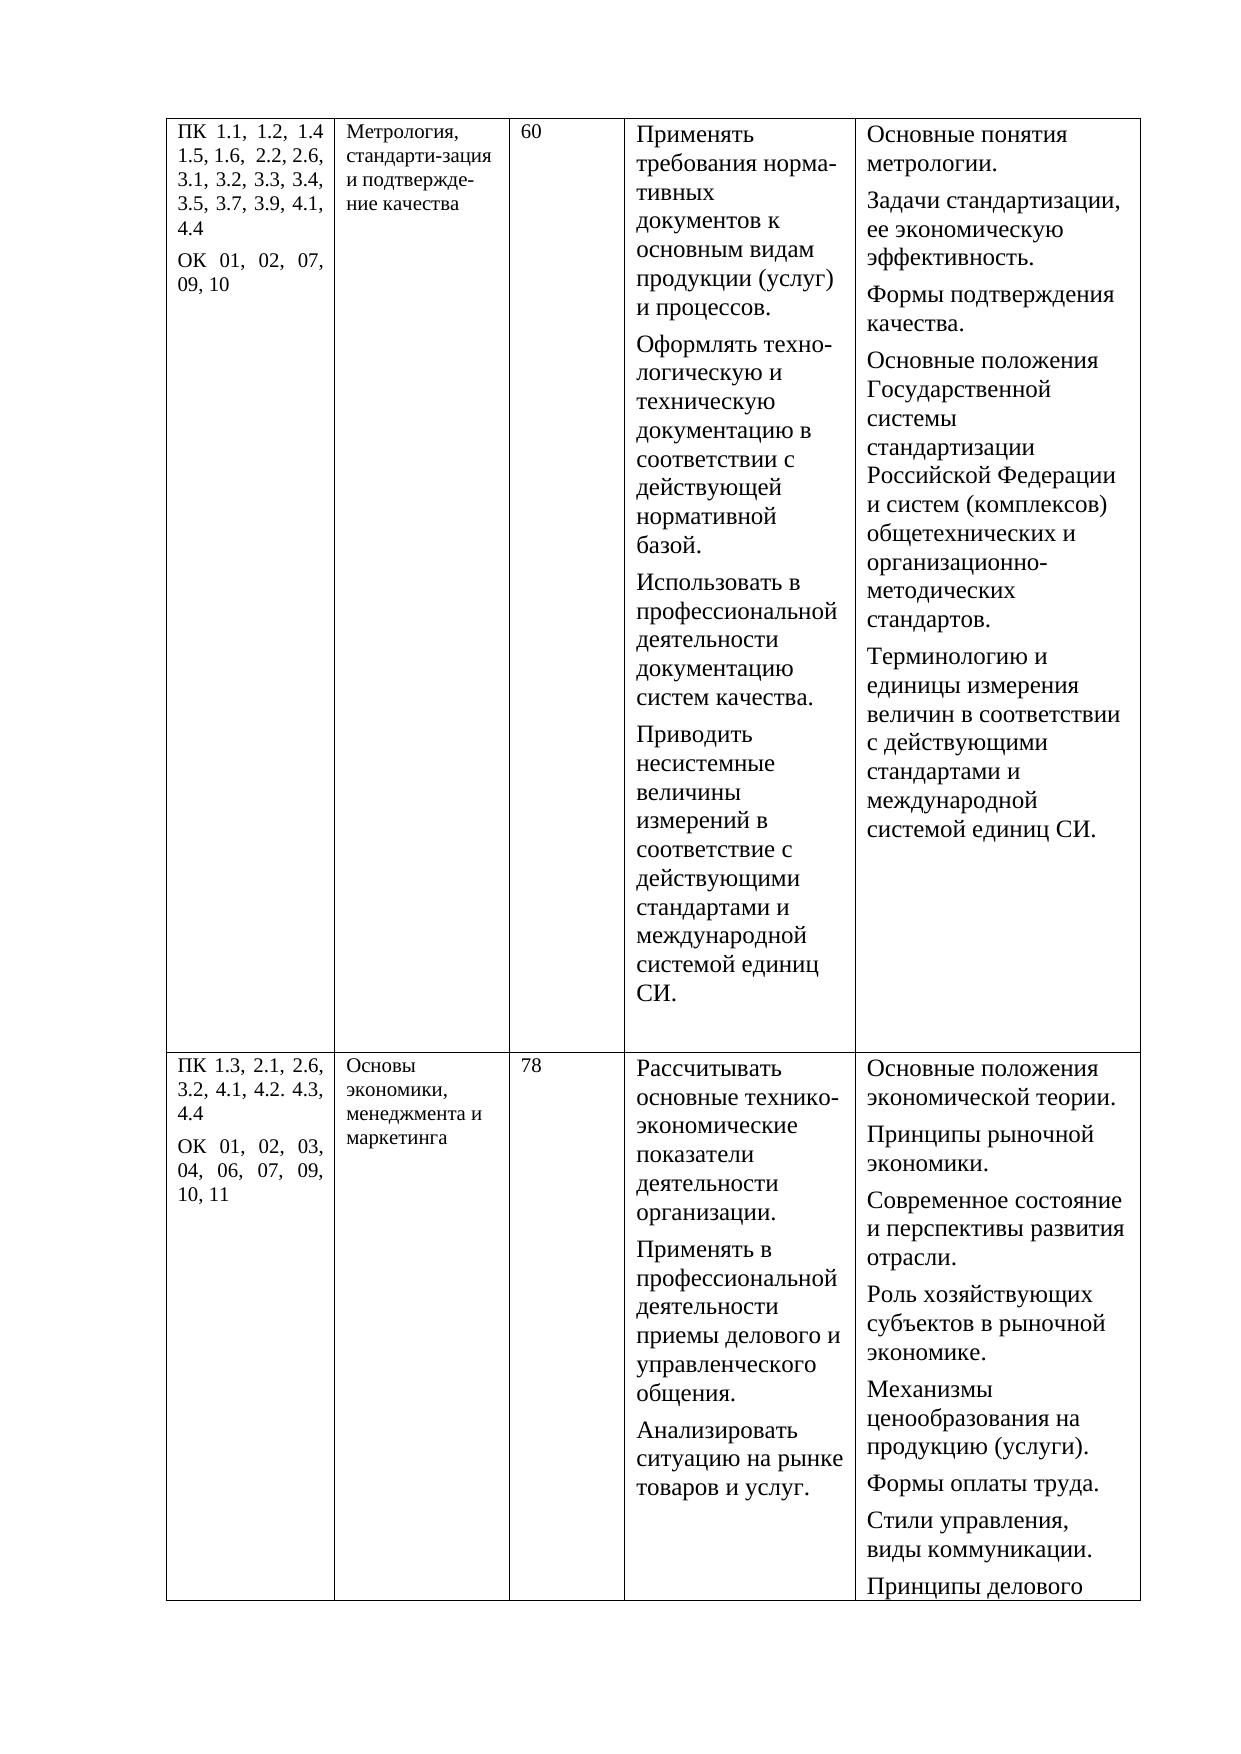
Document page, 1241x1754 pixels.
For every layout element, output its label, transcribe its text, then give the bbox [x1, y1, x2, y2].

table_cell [856, 1053, 1140, 1600]
table_cell 78 [510, 1053, 624, 1600]
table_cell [625, 1053, 855, 1600]
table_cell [335, 1053, 509, 1600]
table_cell 60 [510, 119, 624, 1052]
table_cell Применять требования норма-тивных документов к основным видам продукции (услуг) и процессов. Оформлять техно-логическую и техническую документацию в соответствии с действующей нормативной базой. Использовать в профессиональной деятельности документацию систем качества. Приводить несистемные величины измерений в соответствие с действующими стандартами и международной системой единиц СИ. [625, 119, 855, 1052]
table_cell ПК 1.1, 1.2, 1.4 1.5, 1.6, 2.2, 2.6, 3.1, 3.2, 3.3, 3.4, 3.5, 3.7, 3.9, 4.1, 4.4 ОК 01, 02, 07, 09, 10 [167, 119, 334, 1052]
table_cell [167, 1053, 334, 1600]
table_cell Основные понятия метрологии. Задачи стандартизации, ее экономическую эффективность. Формы подтверждения качества. Основные положения Государственной системы стандартизации Российской Федерации и систем (комплексов) общетехнических и организационно-методических стандартов. Терминологию и единицы измерения величин в соответствии с действующими стандартами и международной системой единиц СИ. [856, 119, 1140, 1052]
table_cell Метрология, стандарти-зация и подтвержде-ние качества [335, 119, 509, 1052]
